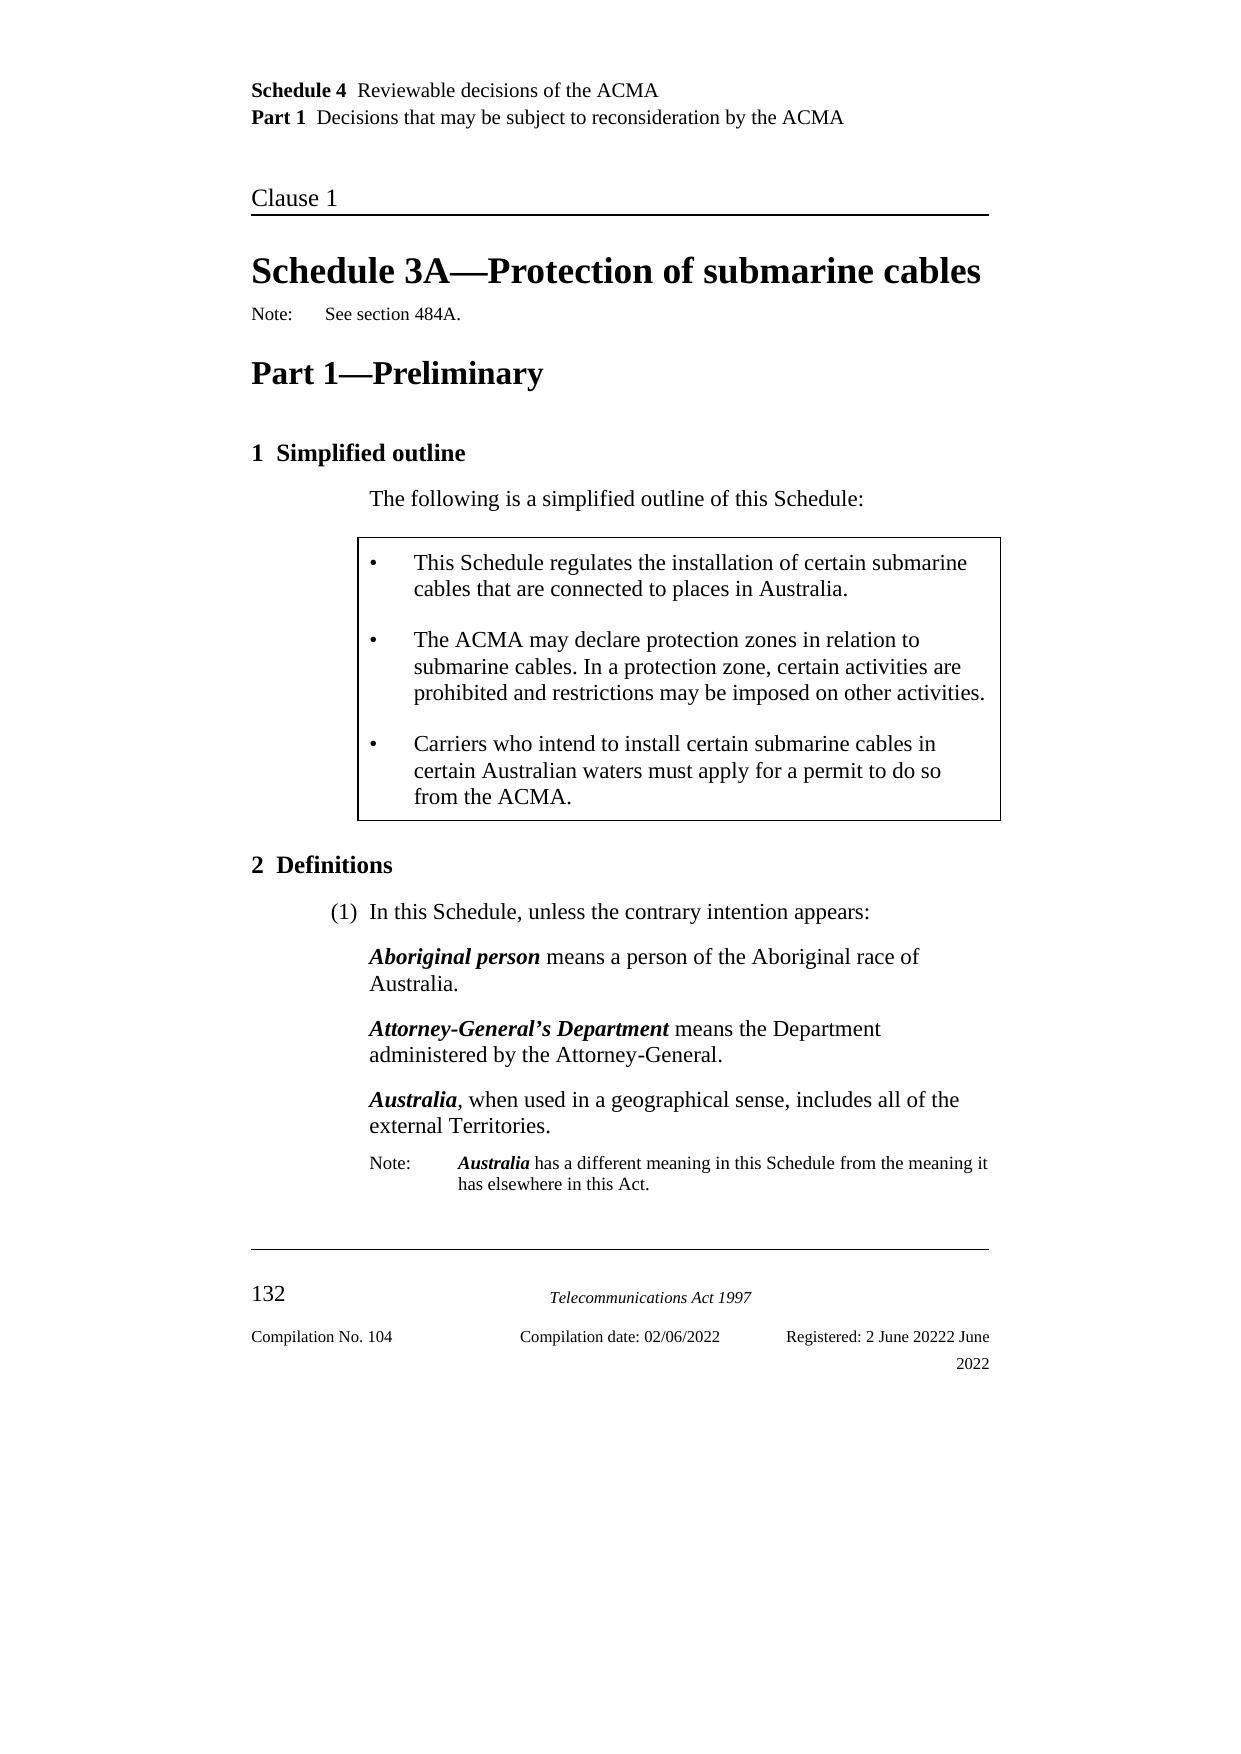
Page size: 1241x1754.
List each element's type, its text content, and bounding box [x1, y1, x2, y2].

text Part 1—Preliminary [251, 354, 989, 392]
text Aboriginal person means a person of the Aboriginal race of Australia. [369, 943, 989, 996]
list • Carriers who intend to install certain submarine cables in certain Australian waters must apply for a permit to do so from the ACMA. [359, 718, 1000, 820]
text Schedule 3A—Protection of submarine cables [251, 248, 989, 291]
text Note: Australia has a different meaning in this Schedule from the meaning it has elsewhere in this Act. [369, 1152, 989, 1195]
list • The ACMA may declare protection zones in relation to submarine cables. In a protection zone, certain activities are prohibited and restrictions may be imposed on other activities. [359, 614, 1000, 705]
text 1 Simplified outline [251, 438, 989, 467]
text Attorney-General’s Department means the Department administered by the Attorney-General. [369, 1015, 989, 1067]
text (1) In this Schedule, unless the contrary intention appears: [251, 898, 989, 924]
text The following is a simplified outline of this Schedule: [251, 485, 989, 512]
text Australia, when used in a geographical sense, includes all of the external Territories. [369, 1086, 989, 1139]
list • This Schedule regulates the installation of certain submarine cables that are connected to places in Australia. [359, 538, 1000, 601]
text 2 Definitions [251, 851, 989, 879]
text Note: See section 484A. [251, 304, 989, 324]
